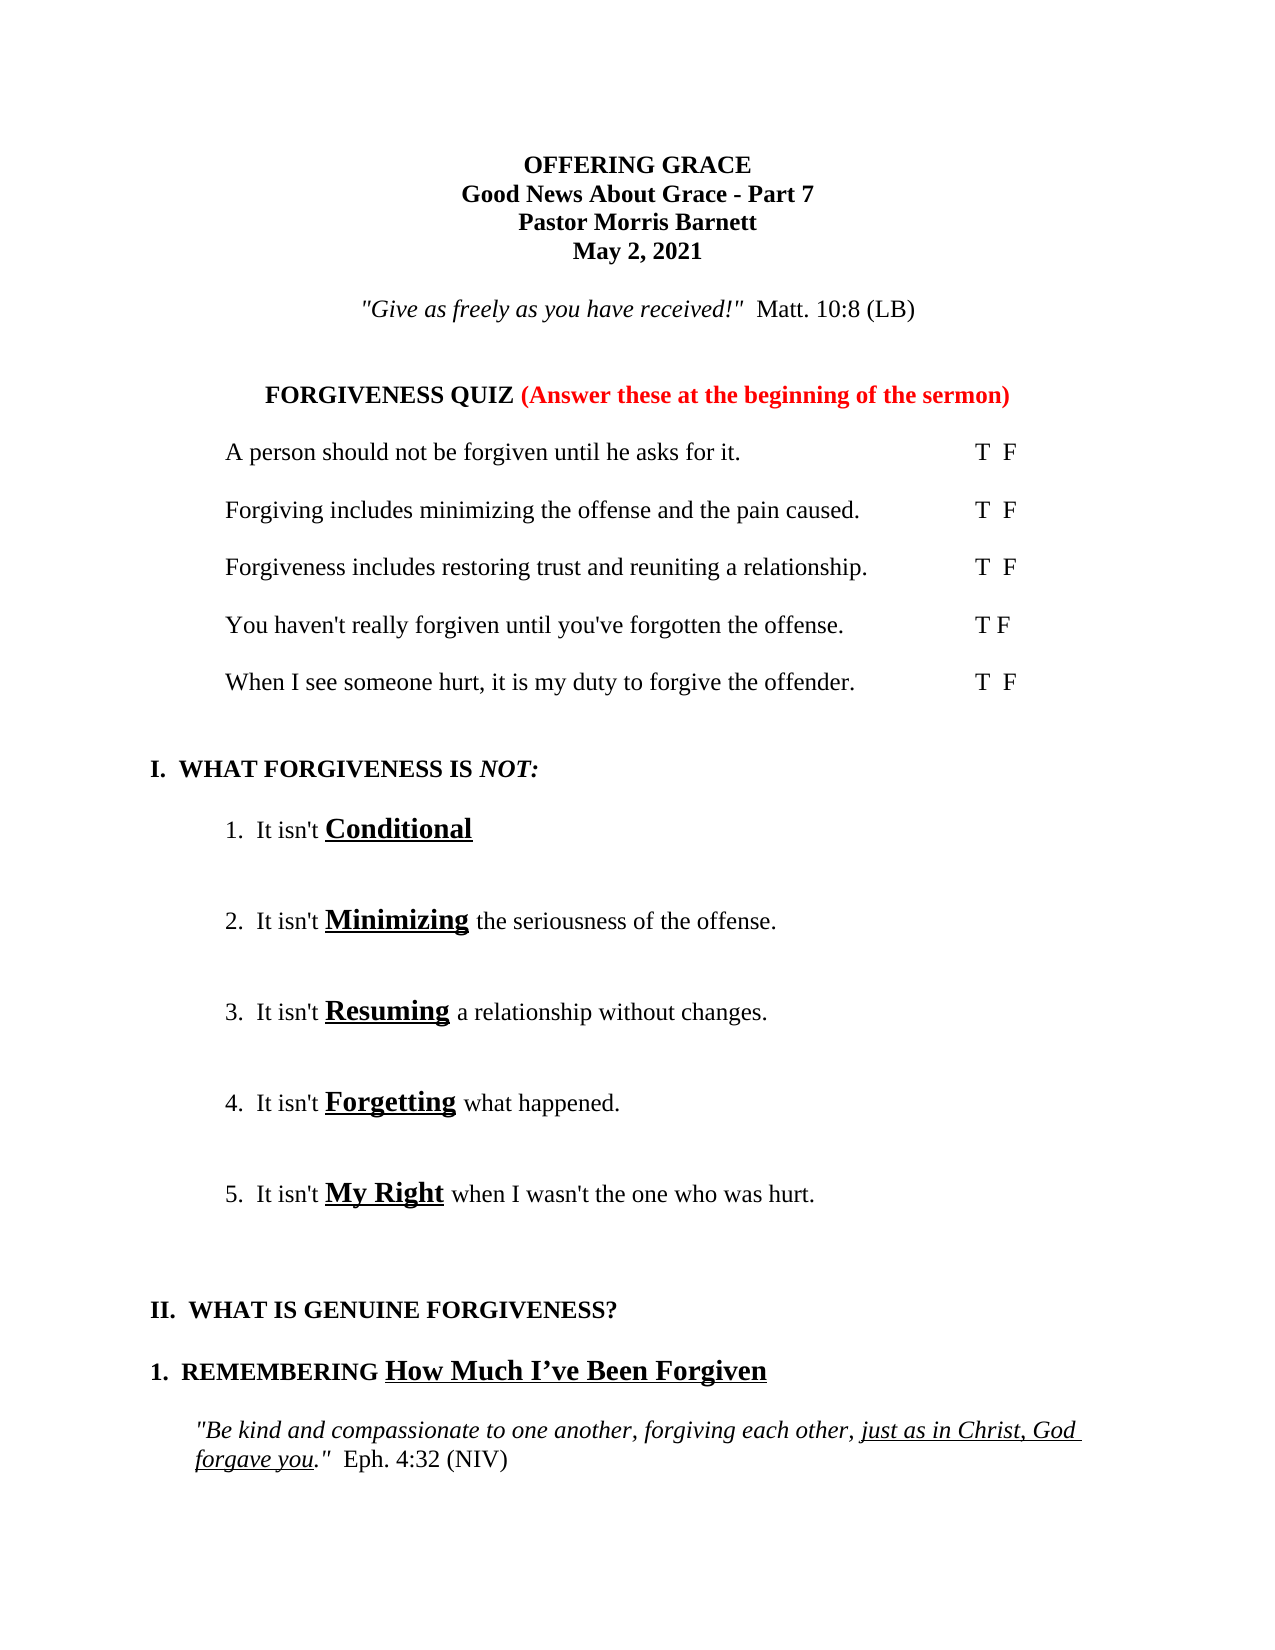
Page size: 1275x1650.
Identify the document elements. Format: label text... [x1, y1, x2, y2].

text 4. It isn't Forgetting what happened. [150, 1084, 1125, 1118]
text May 2, 2021 [150, 236, 1125, 265]
text I. WHAT FORGIVENESS IS NOT: [150, 754, 1125, 782]
text Forgiveness includes restoring trust and reuniting a relationship. T F [150, 552, 1125, 581]
text You haven't really forgiven until you've forgotten the offense. T F [150, 610, 1125, 639]
text When I see someone hurt, it is my duty to forgive the offender. T F [150, 667, 1125, 696]
text "Be kind and compassionate to one another, forgiving each other, just as in Christ, God forgave you." Eph. 4:32 (NIV) [150, 1415, 1125, 1472]
text OFFERING GRACE [150, 150, 1125, 179]
text II. WHAT IS GENUINE FORGIVENESS? [150, 1295, 1125, 1324]
text Pastor Morris Barnett [150, 207, 1125, 236]
text FORGIVENESS QUIZ (Answer these at the beginning of the sermon) [150, 380, 1125, 409]
text 2. It isn't Minimizing the seriousness of the offense. [150, 902, 1125, 936]
text 5. It isn't My Right when I wasn't the one who was hurt. [150, 1175, 1125, 1209]
text 1. It isn't Conditional [150, 811, 1125, 845]
text Forgiving includes minimizing the offense and the pain caused. T F [150, 495, 1125, 524]
text Good News About Grace - Part 7 [150, 179, 1125, 207]
text "Give as freely as you have received!" Matt. 10:8 (LB) [150, 294, 1125, 322]
text 1. REMEMBERING How Much I’ve Been Forgiven [150, 1353, 1125, 1386]
text 3. It isn't Resuming a relationship without changes. [150, 993, 1125, 1027]
text A person should not be forgiven until he asks for it. T F [150, 437, 1125, 466]
